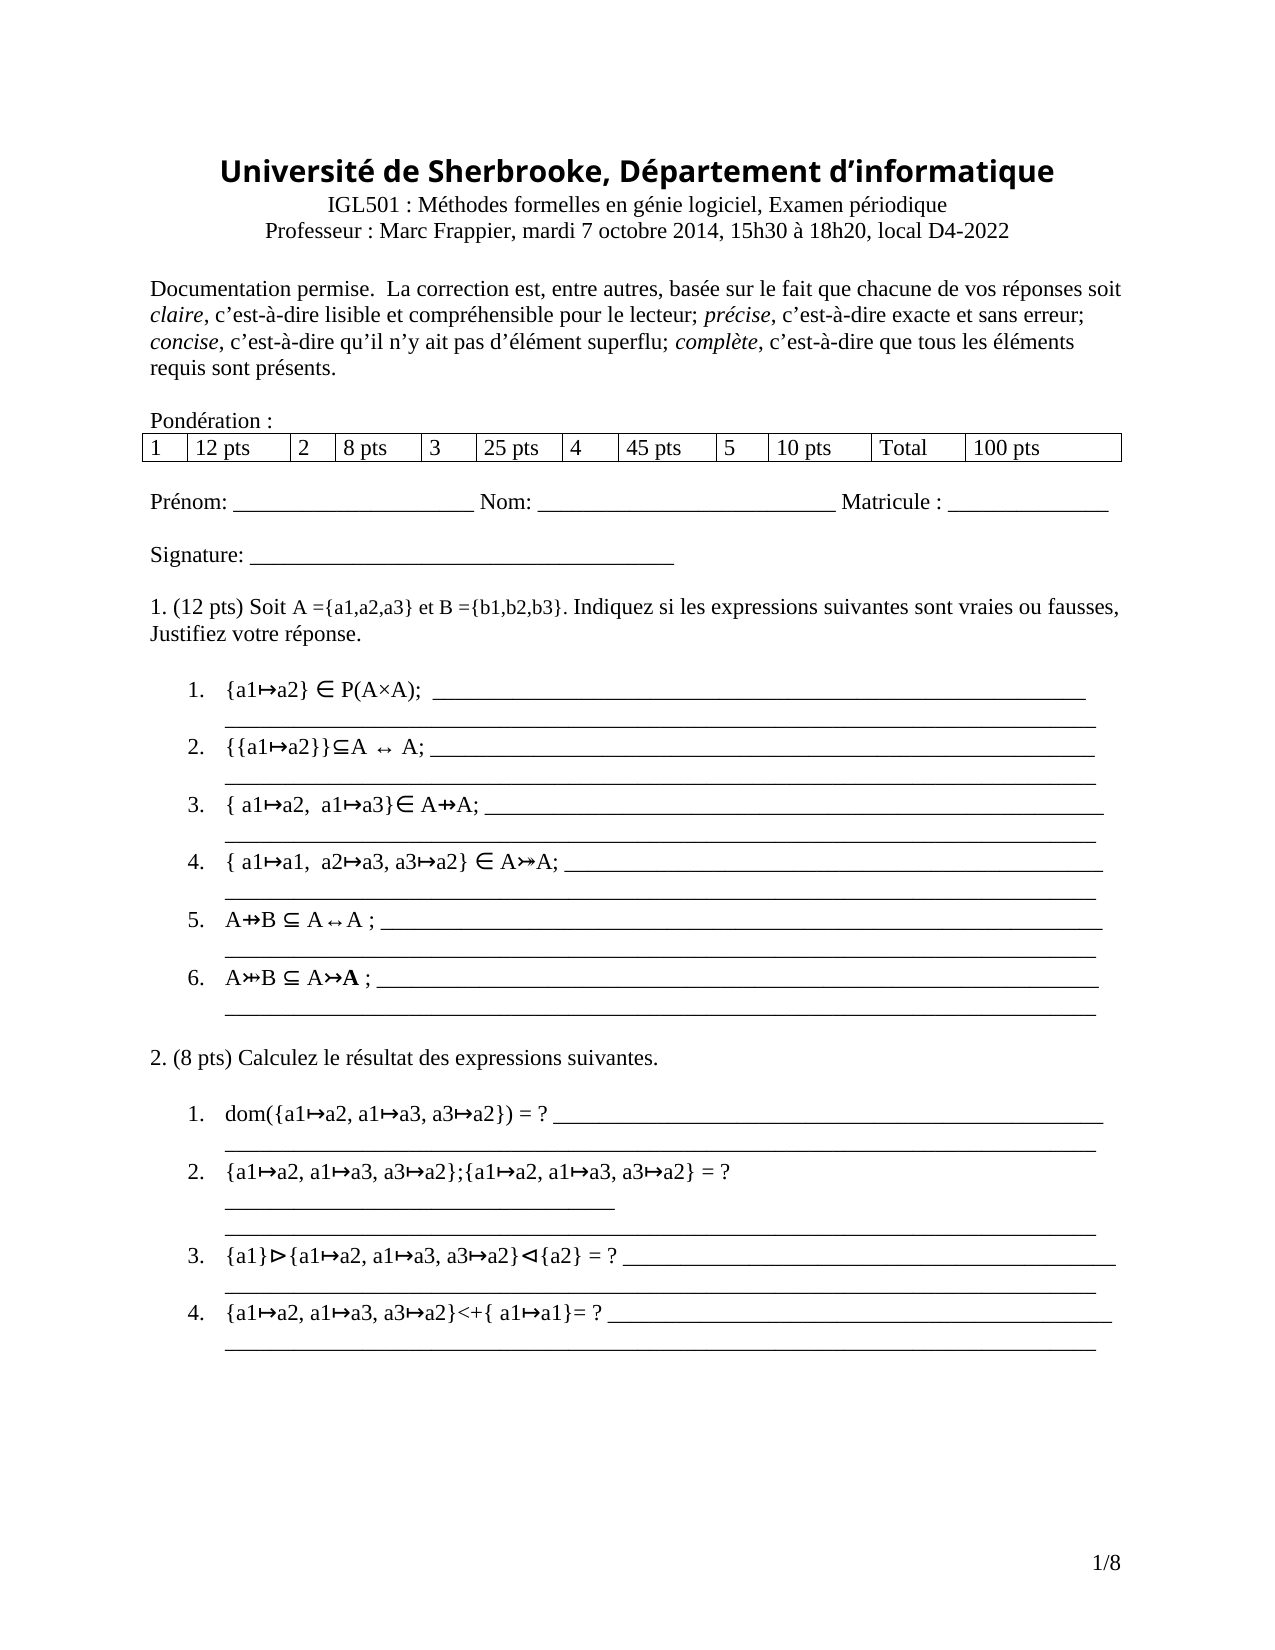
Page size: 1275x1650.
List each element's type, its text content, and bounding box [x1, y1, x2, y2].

list {a1↦a2, a1↦a3, a3↦a2}<+{ a1↦a1}= ? ____________________________________________ ____________________________________________________________________________ [187, 1296, 1125, 1354]
table_header 5 [717, 434, 768, 461]
text Professeur : Marc Frappier, mardi 7 octobre 2014, 15h30 à 18h20, local D4-2022 [150, 217, 1125, 244]
table_header 1 [143, 434, 187, 461]
table_header Total [872, 434, 965, 461]
text Pondération : [150, 407, 1125, 433]
text IGL501 : Méthodes formelles en génie logiciel, Examen périodique [150, 191, 1125, 217]
text 1. (12 pts) Soit A ={a1,a2,a3} et B ={b1,b2,b3}. Indiquez si les expressions suivantes sont vraies ou fausses, Justifiez votre réponse. [150, 593, 1125, 646]
text 2. (8 pts) Calculez le résultat des expressions suivantes. [150, 1044, 1125, 1071]
table_header 45 pts [619, 434, 716, 461]
table_header 8 pts [336, 434, 421, 461]
list A⇸B ⊆ A↔A ; _______________________________________________________________ ____________________________________________________________________________ [187, 903, 1125, 961]
subtitle Université de Sherbrooke, Département d’informatique [150, 150, 1125, 191]
list { a1↦a1, a2↦a3, a3↦a2} ∈ A⤖A; _______________________________________________ ____________________________________________________________________________ [187, 845, 1125, 903]
text Prénom: _____________________ Nom: __________________________ Matricule : ______________ [150, 488, 1125, 514]
table_header 3 [422, 434, 476, 461]
table_header 100 pts [966, 434, 1121, 461]
list {{a1↦a2}}⊆A ↔︎ A; __________________________________________________________ ____________________________________________________________________________ [187, 730, 1125, 788]
list { a1↦a2, a1↦a3}∈ A⇸A; ______________________________________________________ ____________________________________________________________________________ [187, 788, 1125, 845]
table_header 12 pts [188, 434, 290, 461]
table_header 4 [563, 434, 618, 461]
list {a1}⊳{a1↦a2, a1↦a3, a3↦a2}⊲{a2} = ? ___________________________________________ ____________________________________________________________________________ [187, 1239, 1125, 1296]
list {a1↦a2} ∈ P(A×A); _________________________________________________________ ____________________________________________________________________________ [187, 672, 1125, 730]
table_header 25 pts [477, 434, 562, 461]
table_header 2 [291, 434, 335, 461]
table_header 10 pts [769, 434, 871, 461]
text Documentation permise. La correction est, entre autres, basée sur le fait que chacune de vos réponses soit claire, c’est-à-dire lisible et compréhensible pour le lecteur; précise, c’est-à-dire exacte et sans erreur; concise, c’est-à-dire qu’il n’y ait pas d’élément superflu; complète, c’est-à-dire que tous les éléments requis sont présents. [150, 275, 1125, 381]
list dom({a1↦a2, a1↦a3, a3↦a2}) = ? ________________________________________________ ____________________________________________________________________________ [187, 1097, 1125, 1155]
text Signature: _____________________________________ [150, 541, 1125, 567]
list {a1↦a2, a1↦a3, a3↦a2};{a1↦a2, a1↦a3, a3↦a2} = ? __________________________________ ____________________________________________________________________________ [187, 1155, 1125, 1239]
list A⤔B ⊆ A↣A ; _______________________________________________________________ ____________________________________________________________________________ [187, 961, 1125, 1018]
